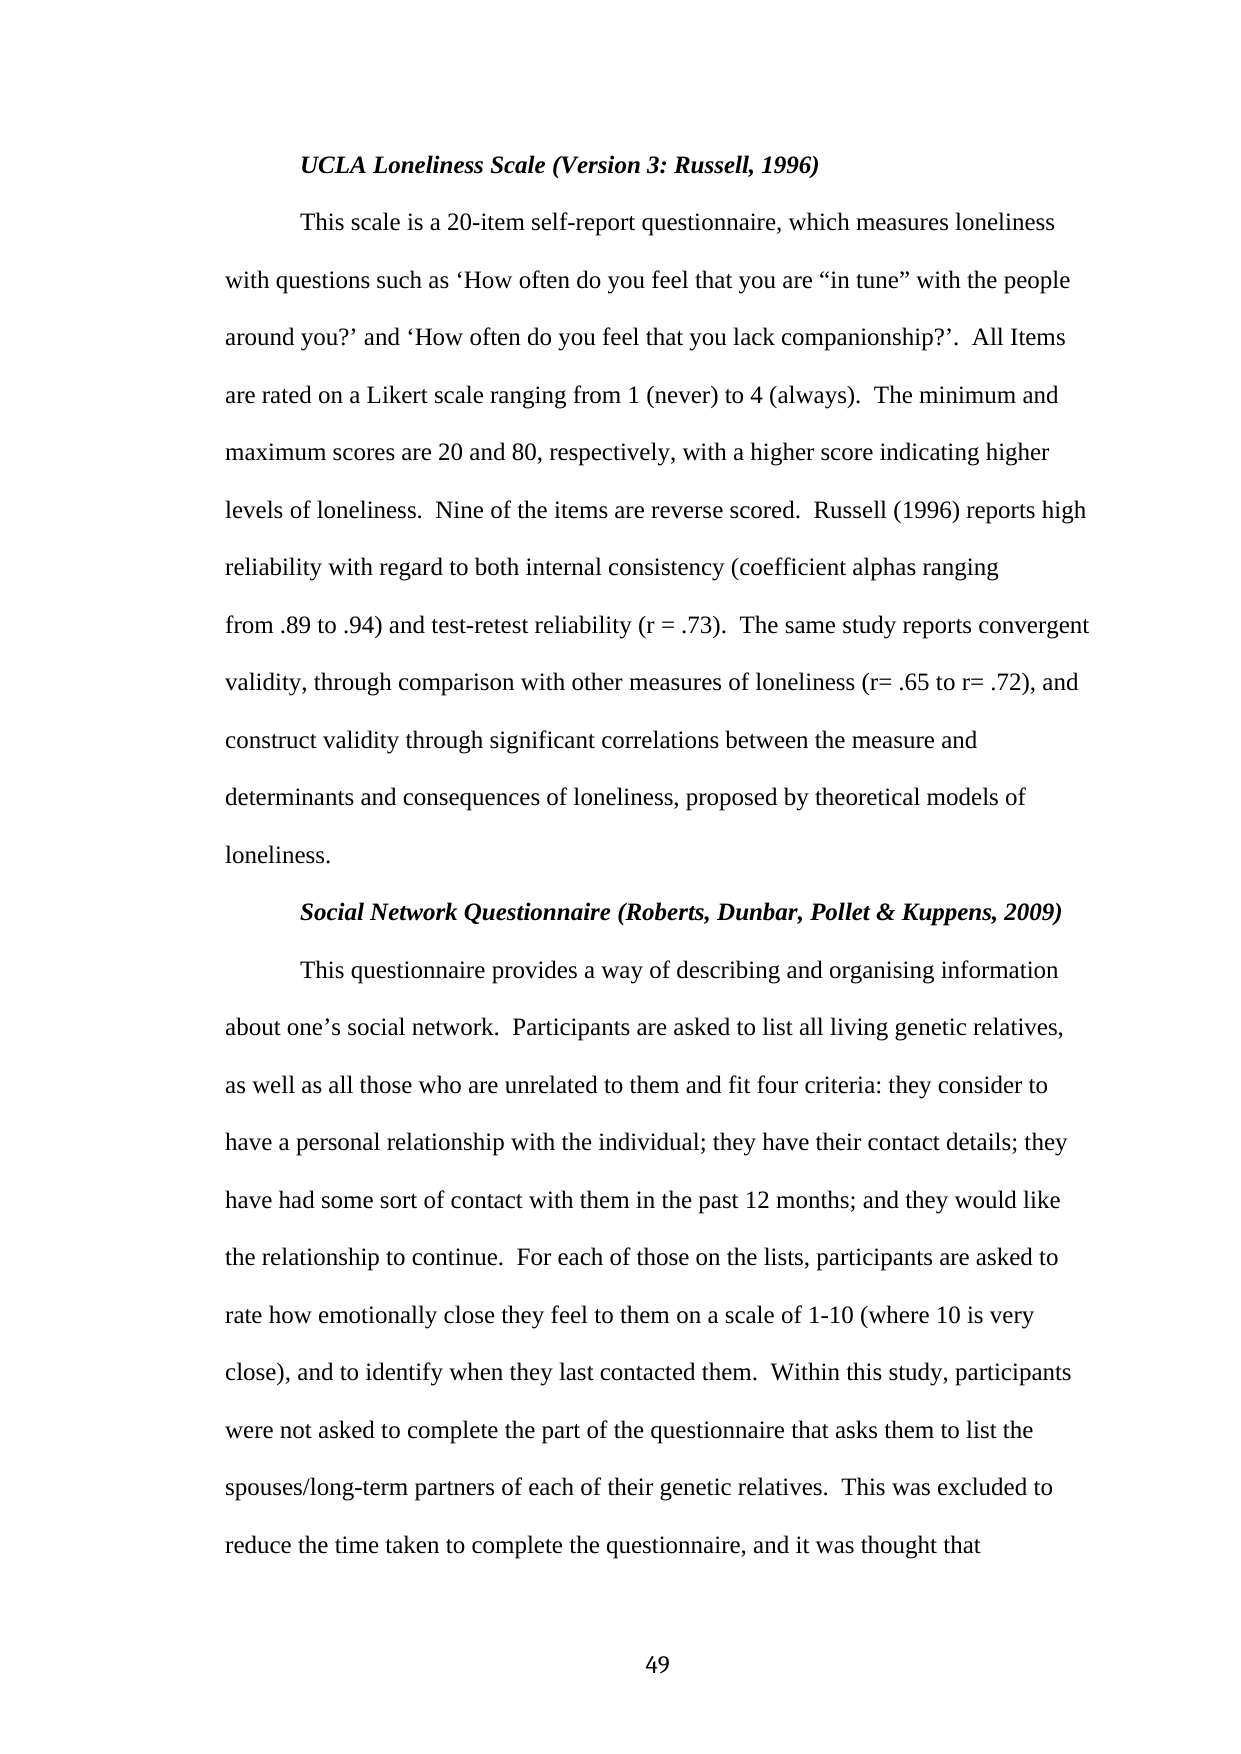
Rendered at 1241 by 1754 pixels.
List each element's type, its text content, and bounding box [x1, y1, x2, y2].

text This scale is a 20-item self-report questionnaire, which measures loneliness with questions such as ‘How often do you feel that you are “in tune” with the people around you?’ and ‘How often do you feel that you lack companionship?’. All Items are rated on a Likert scale ranging from 1 (never) to 4 (always). The minimum and maximum scores are 20 and 80, respectively, with a higher score indicating higher levels of loneliness. Nine of the items are reverse scored. Russell (1996) reports high reliability with regard to both internal consistency (coefficient alphas ranging from .89 to .94) and test-retest reliability (r = .73). The same study reports convergent validity, through comparison with other measures of loneliness (r= .65 to r= .72), and construct validity through significant correlations between the measure and determinants and consequences of loneliness, proposed by theoretical models of loneliness. [225, 207, 1090, 869]
text UCLA Loneliness Scale (Version 3: Russell, 1996) [225, 150, 1090, 179]
text Social Network Questionnaire (Roberts, Dunbar, Pollet & Kuppens, 2009) [225, 897, 1090, 926]
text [225, 955, 1090, 1559]
